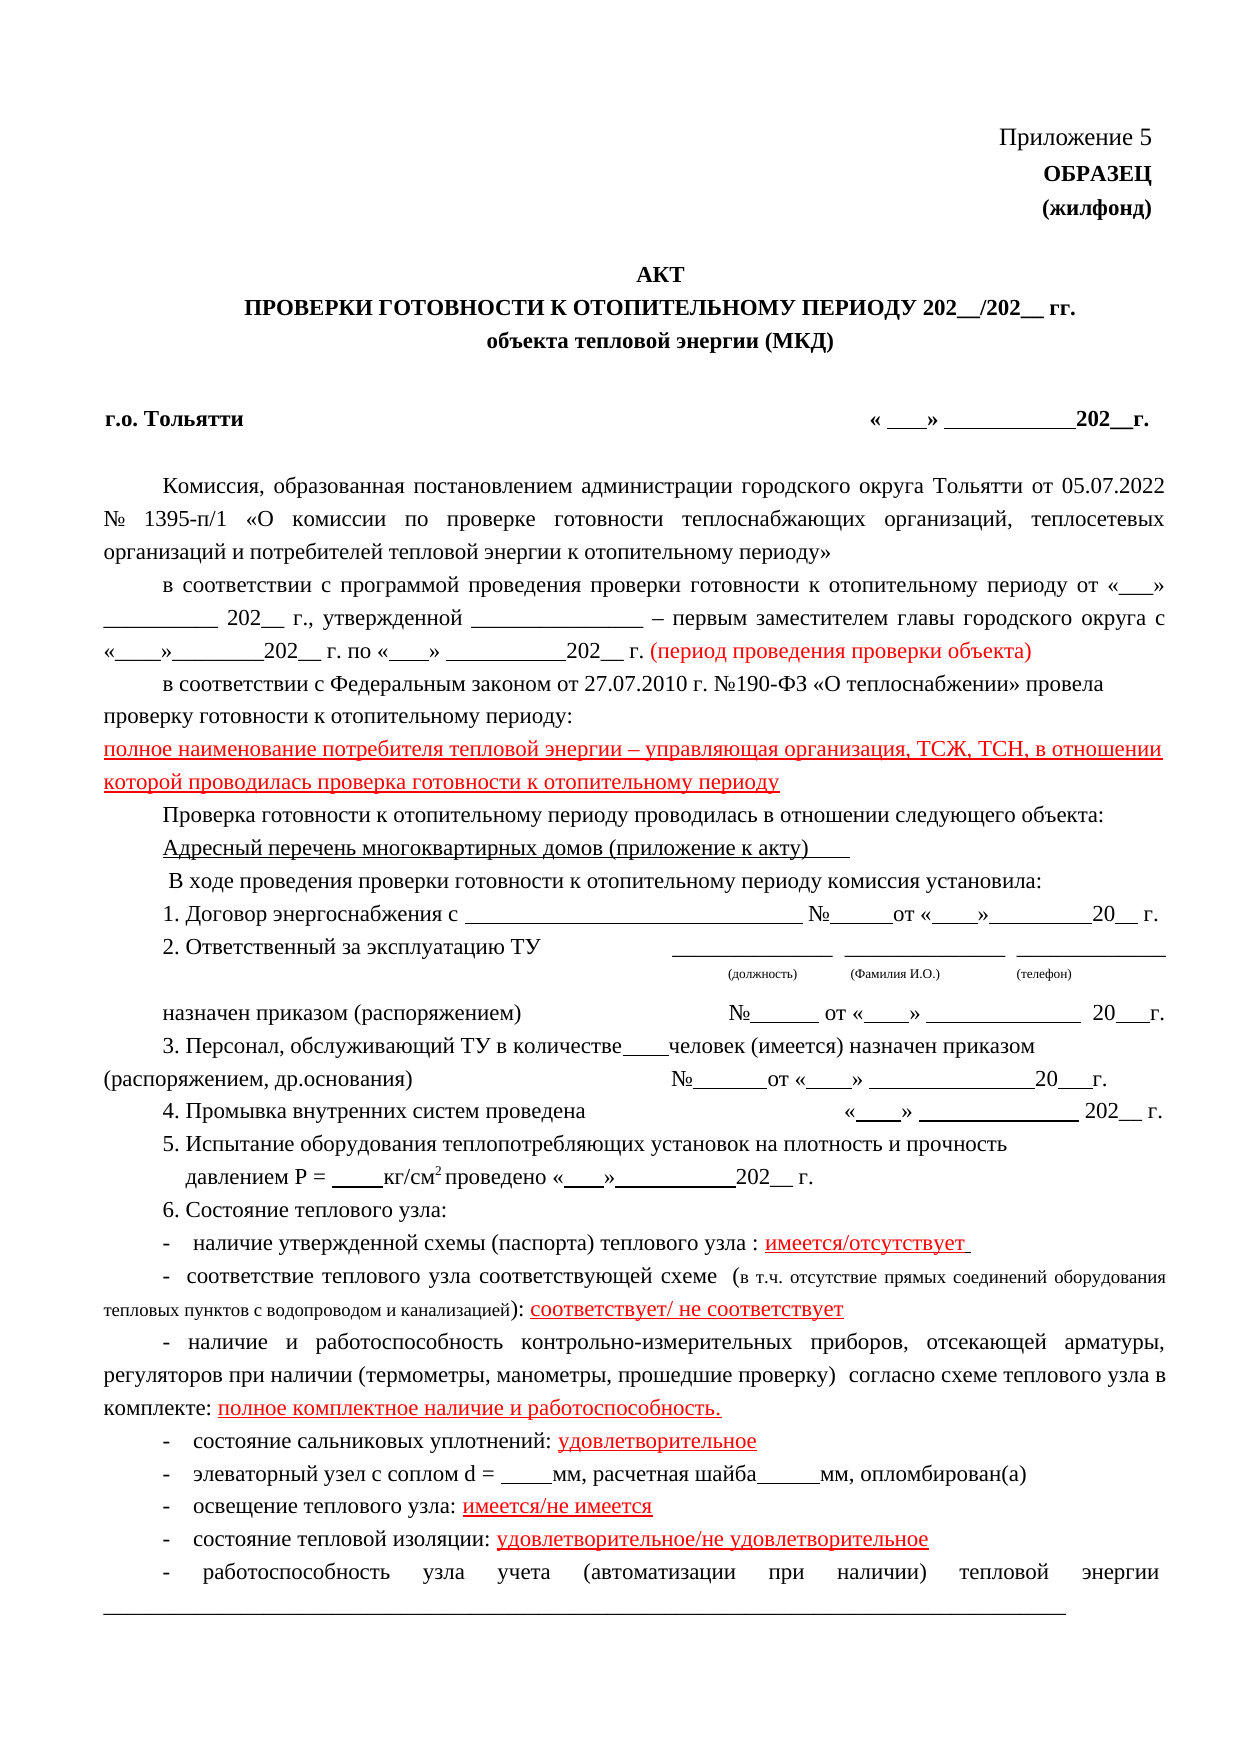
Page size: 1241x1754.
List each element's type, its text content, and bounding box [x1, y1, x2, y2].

text Комиссия, образованная постановлением администрации городского округа Тольятти от 05.07.2022 № 1395-п/1 «О комиссии по проверке готовности теплоснабжающих организаций, теплосетевых организаций и потребителей тепловой энергии к отопительному периоду» [103, 472, 1167, 564]
text АКТ [227, 261, 1092, 287]
text (жилфонд) [227, 194, 1152, 220]
text Адресный перечень многоквартирных домов (приложение к акту) [103, 834, 1167, 861]
text - освещение теплового узла: имеется/не имеется [103, 1493, 1167, 1519]
text - элеваторный узел с соплом d = мм, расчетная шайба мм, опломбирован(а) [103, 1460, 1167, 1486]
text в соответствии с программой проведения проверки готовности к отопительному периоду от «___» __________ 202__ г., утвержденной _______________ – первым заместителем главы городского округа с «____»________202__ г. по « » 202__ г. (период проведения проверки объекта) [103, 571, 1167, 663]
text - наличие утвержденной схемы (паспорта) теплового узла : имеется/отсутствует [103, 1229, 1167, 1256]
text 5. Испытание оборудования теплопотребляющих установок на плотность и прочность [103, 1131, 1167, 1157]
text объекта тепловой энергии (МКД) [227, 328, 1092, 354]
text - наличие и работоспособность контрольно-измерительных приборов, отсекающей арматуры, регуляторов при наличии (термометры, манометры, прошедшие проверку) согласно схеме теплового узла в комплекте: полное комплектное наличие и работоспособность. [103, 1328, 1167, 1420]
text Проверка готовности к отопительному периоду проводилась в отношении следующего объекта: [103, 801, 1167, 828]
text ПРОВЕРКИ ГОТОВНОСТИ К ОТОПИТЕЛЬНОМУ ПЕРИОДУ 202__/202__ гг. [227, 294, 1092, 321]
text В ходе проведения проверки готовности к отопительному периоду комиссия установила: [103, 867, 1167, 893]
text - работоспособность узла учета (автоматизации при наличии) тепловой энергии ____________________________________________________________________________________ [103, 1558, 1167, 1618]
text 3. Персонал, обслуживающий ТУ в количестве человек (имеется) назначен приказом (распоряжением, др.основания) № от « » 20 г. [103, 1032, 1167, 1091]
text в соответствии с Федеральным законом от 27.07.2010 г. №190-ФЗ «О теплоснабжении» провела проверку готовности к отопительному периоду: полное наименование потребителя тепловой энергии – управляющая организация, ТСЖ, ТСН, в отношении которой проводилась проверка готовности к отопительному периоду [103, 670, 1167, 795]
text давлением Р = кг/см2 проведено « » 202__ г. [103, 1163, 1167, 1190]
text ОБРАЗЕЦ [227, 160, 1152, 187]
text - соответствие теплового узла соответствующей схеме (в т.ч. отсутствие прямых соединений оборудования тепловых пунктов с водопроводом и канализацией): соответствует/ не соответствует [103, 1262, 1167, 1321]
text назначен приказом (распоряжением) № от « » 20 г. [103, 999, 1167, 1025]
text (должность) (Фамилия И.О.) (телефон) [103, 966, 1167, 992]
text 6. Состояние теплового узла: [103, 1196, 1167, 1223]
text - состояние тепловой изоляции: удовлетворительное/не удовлетворительное [103, 1526, 1167, 1552]
text - состояние сальниковых уплотнений: удовлетворительное [103, 1427, 1167, 1453]
text 1. Договор энергоснабжения с № от « » 20 г. [103, 900, 1167, 926]
text 4. Промывка внутренних систем проведена « » 202__ г. [103, 1098, 1167, 1124]
text 2. Ответственный за эксплуатацию ТУ ______________ ______________ _____________ [103, 933, 1167, 959]
subtitle Приложение 5 [177, 122, 1152, 151]
text г.о. Тольятти « » 202__г. [103, 405, 1152, 432]
